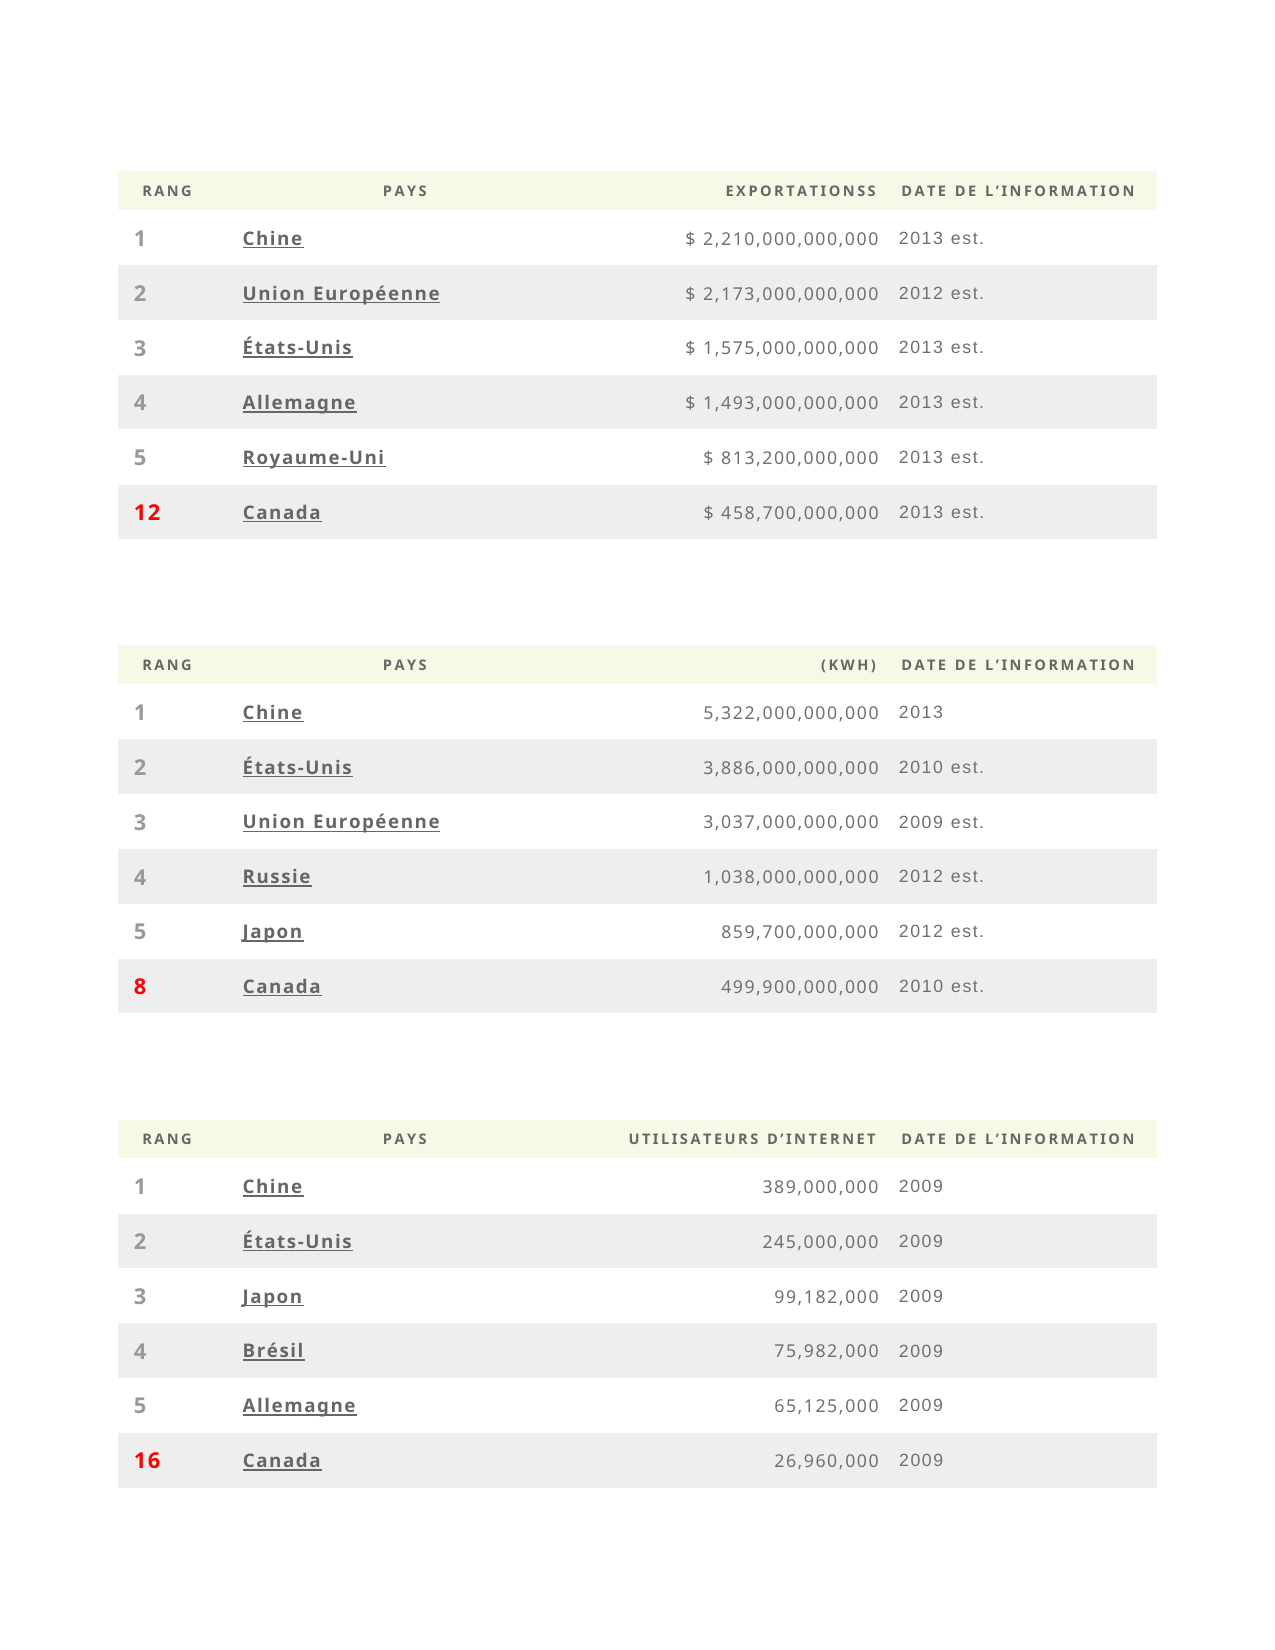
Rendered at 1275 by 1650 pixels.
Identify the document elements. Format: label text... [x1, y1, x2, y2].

table_cell Canada [232, 1433, 607, 1488]
table_cell 2010 est. [886, 959, 1157, 1013]
table_cell Canada [232, 485, 607, 539]
table_cell Canada [232, 959, 607, 1013]
table_cell 12 [118, 485, 232, 539]
table_cell 16 [118, 1433, 232, 1488]
table_cell 8 [118, 959, 232, 1013]
table_cell 499,900,000,000 [607, 959, 886, 1013]
table_cell 26,960,000 [607, 1433, 886, 1488]
table_cell $ 458,700,000,000 [607, 485, 886, 539]
table_cell 2013 est. [886, 485, 1157, 539]
table_cell 2009 [886, 1433, 1157, 1488]
